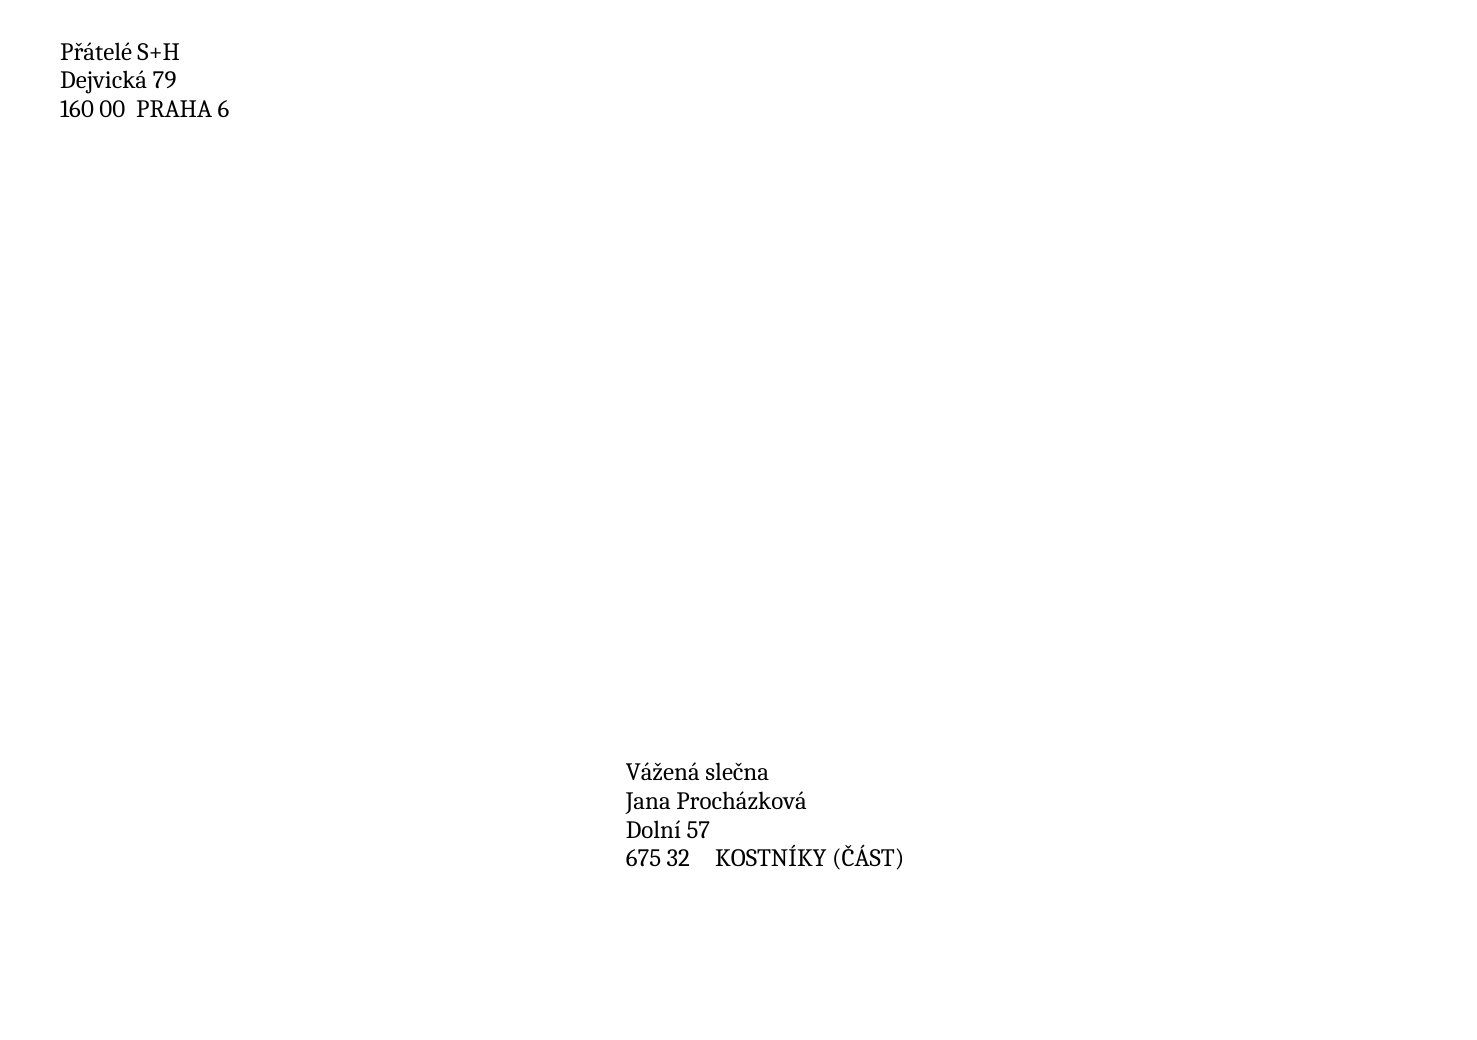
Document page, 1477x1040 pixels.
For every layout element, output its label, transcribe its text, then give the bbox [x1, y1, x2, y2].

text Dolní 57 [626, 816, 1151, 844]
text Dejvická 79 [60, 66, 1401, 95]
text 675 32 Kostníky (část) [626, 844, 1151, 873]
text Vážená slečna [626, 758, 1151, 787]
text 160 00 PRAHA 6 [60, 95, 1401, 124]
text Přátelé S+H [60, 37, 1401, 66]
text Jana Procházková [626, 787, 1151, 816]
